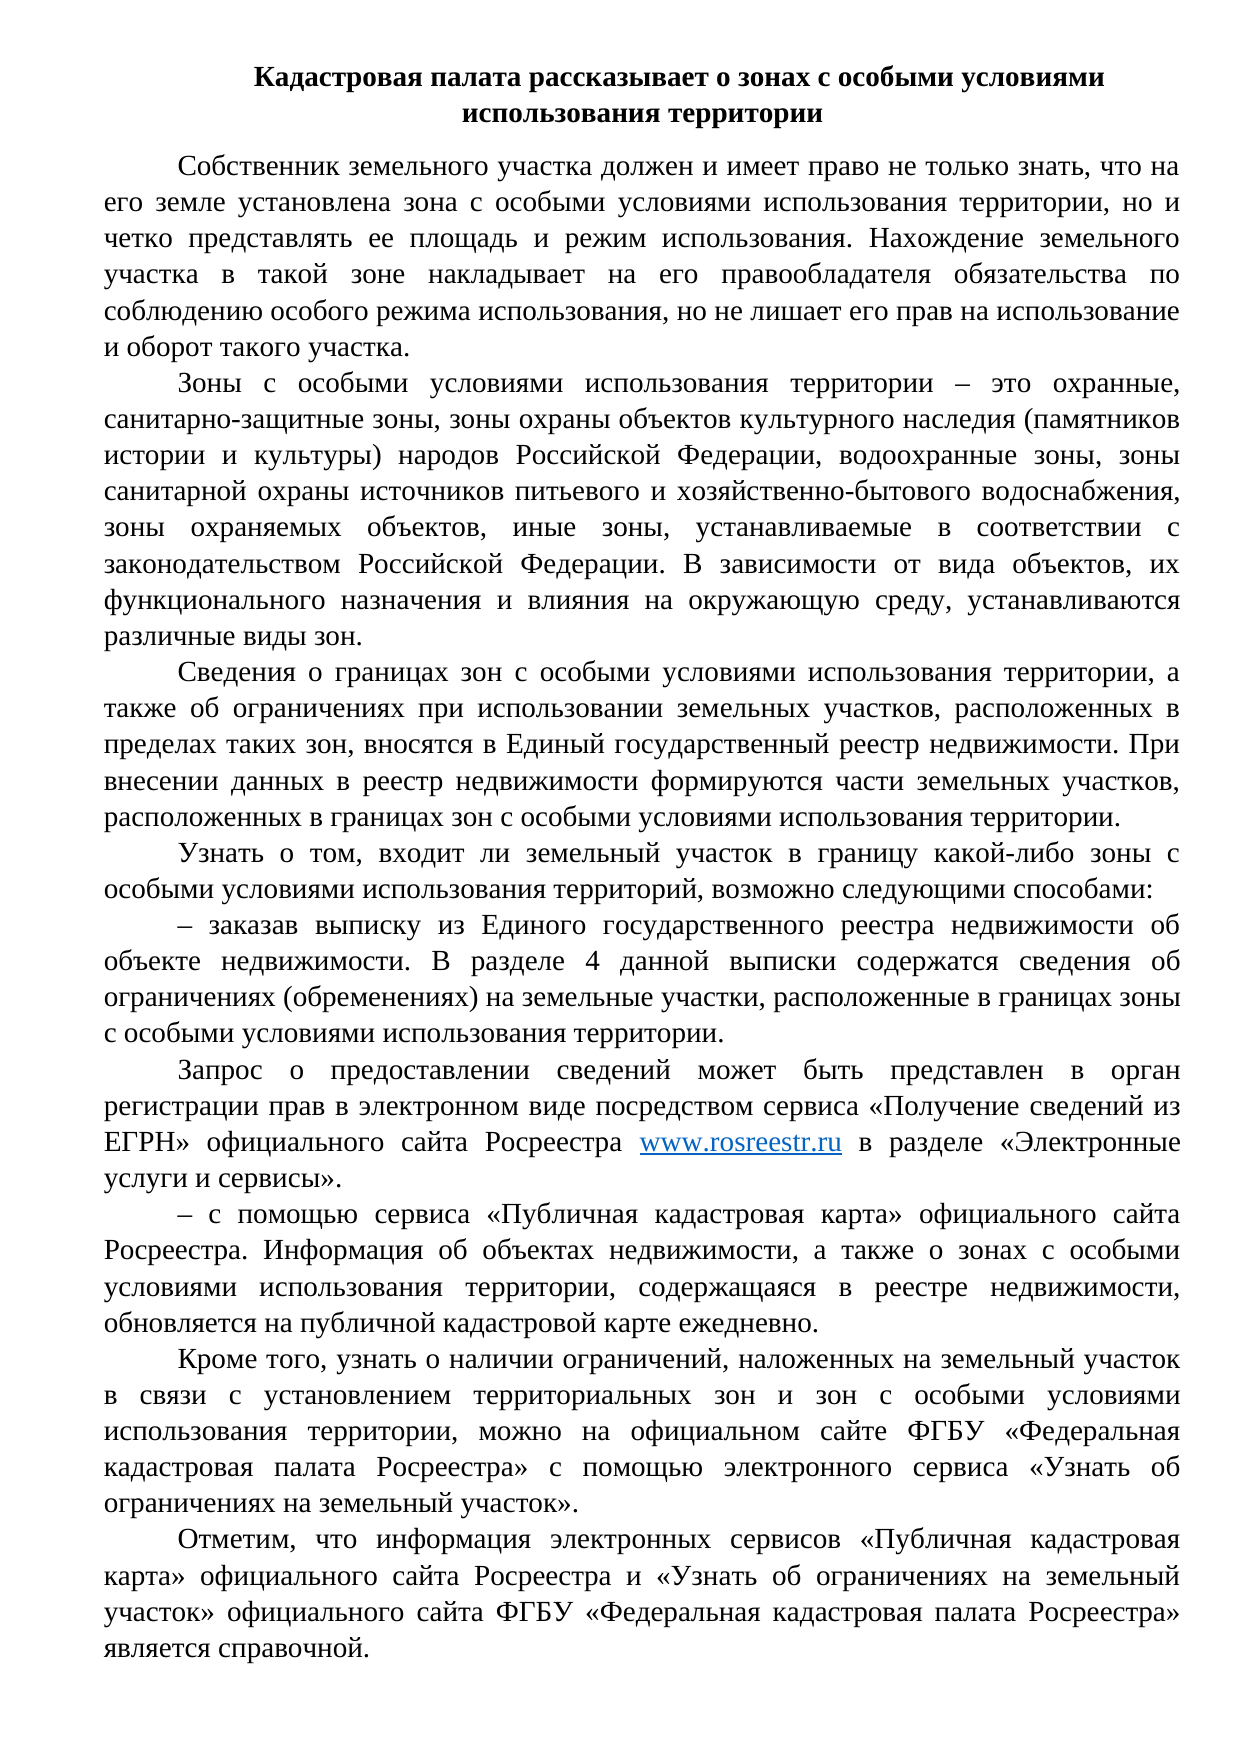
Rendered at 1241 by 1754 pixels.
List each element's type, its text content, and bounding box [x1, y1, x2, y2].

text Собственник земельного участка должен и имеет право не только знать, что на его земле установлена зона с особыми условиями использования территории, но и четко представлять ее площадь и режим использования. Нахождение земельного участка в такой зоне накладывает на его правообладателя обязательства по соблюдению особого режима использования, но не лишает его прав на использование и оборот такого участка. [103, 148, 1181, 362]
text Кадастровая палата рассказывает о зонах с особыми условиями использования территории [103, 59, 1181, 129]
text Кроме того, узнать о наличии ограничений, наложенных на земельный участок в связи с установлением территориальных зон и зон с особыми условиями использования территории, можно на официальном сайте ФГБУ «Федеральная кадастровая палата Росреестра» с помощью электронного сервиса «Узнать об ограничениях на земельный участок». [103, 1341, 1181, 1519]
text – с помощью сервиса «Публичная кадастровая карта» официального сайта Росреестра. Информация об объектах недвижимости, а также о зонах с особыми условиями использования территории, содержащаяся в реестре недвижимости, обновляется на публичной кадастровой карте ежедневно. [103, 1196, 1181, 1338]
text Отметим, что информация электронных сервисов «Публичная кадастровая карта» официального сайта Росреестра и «Узнать об ограничениях на земельный участок» официального сайта ФГБУ «Федеральная кадастровая палата Росреестра» является справочной. [103, 1522, 1181, 1664]
text – заказав выписку из Единого государственного реестра недвижимости об объекте недвижимости. В разделе 4 данной выписки содержатся сведения об ограничениях (обременениях) на земельные участки, расположенные в границах зоны с особыми условиями использования территории. [103, 907, 1181, 1049]
text Зоны с особыми условиями использования территории – это охранные, санитарно-защитные зоны, зоны охраны объектов культурного наследия (памятников истории и культуры) народов Российской Федерации, водоохранные зоны, зоны санитарной охраны источников питьевого и хозяйственно-бытового водоснабжения, зоны охраняемых объектов, иные зоны, устанавливаемые в соответствии с законодательством Российской Федерации. В зависимости от вида объектов, их функционального назначения и влияния на окружающую среду, устанавливаются различные виды зон. [103, 365, 1181, 652]
text Узнать о том, входит ли земельный участок в границу какой-либо зоны с особыми условиями использования территорий, возможно следующими способами: [103, 835, 1181, 904]
text Сведения о границах зон с особыми условиями использования территории, а также об ограничениях при использовании земельных участков, расположенных в пределах таких зон, вносятся в Единый государственный реестр недвижимости. При внесении данных в реестр недвижимости формируются части земельных участков, расположенных в границах зон с особыми условиями использования территории. [103, 654, 1181, 832]
text Запрос о предоставлении сведений может быть представлен в орган регистрации прав в электронном виде посредством сервиса «Получение сведений из ЕГРН» официального сайта Росреестра www.rosreestr.ru в разделе «Электронные услуги и сервисы». [103, 1052, 1181, 1194]
